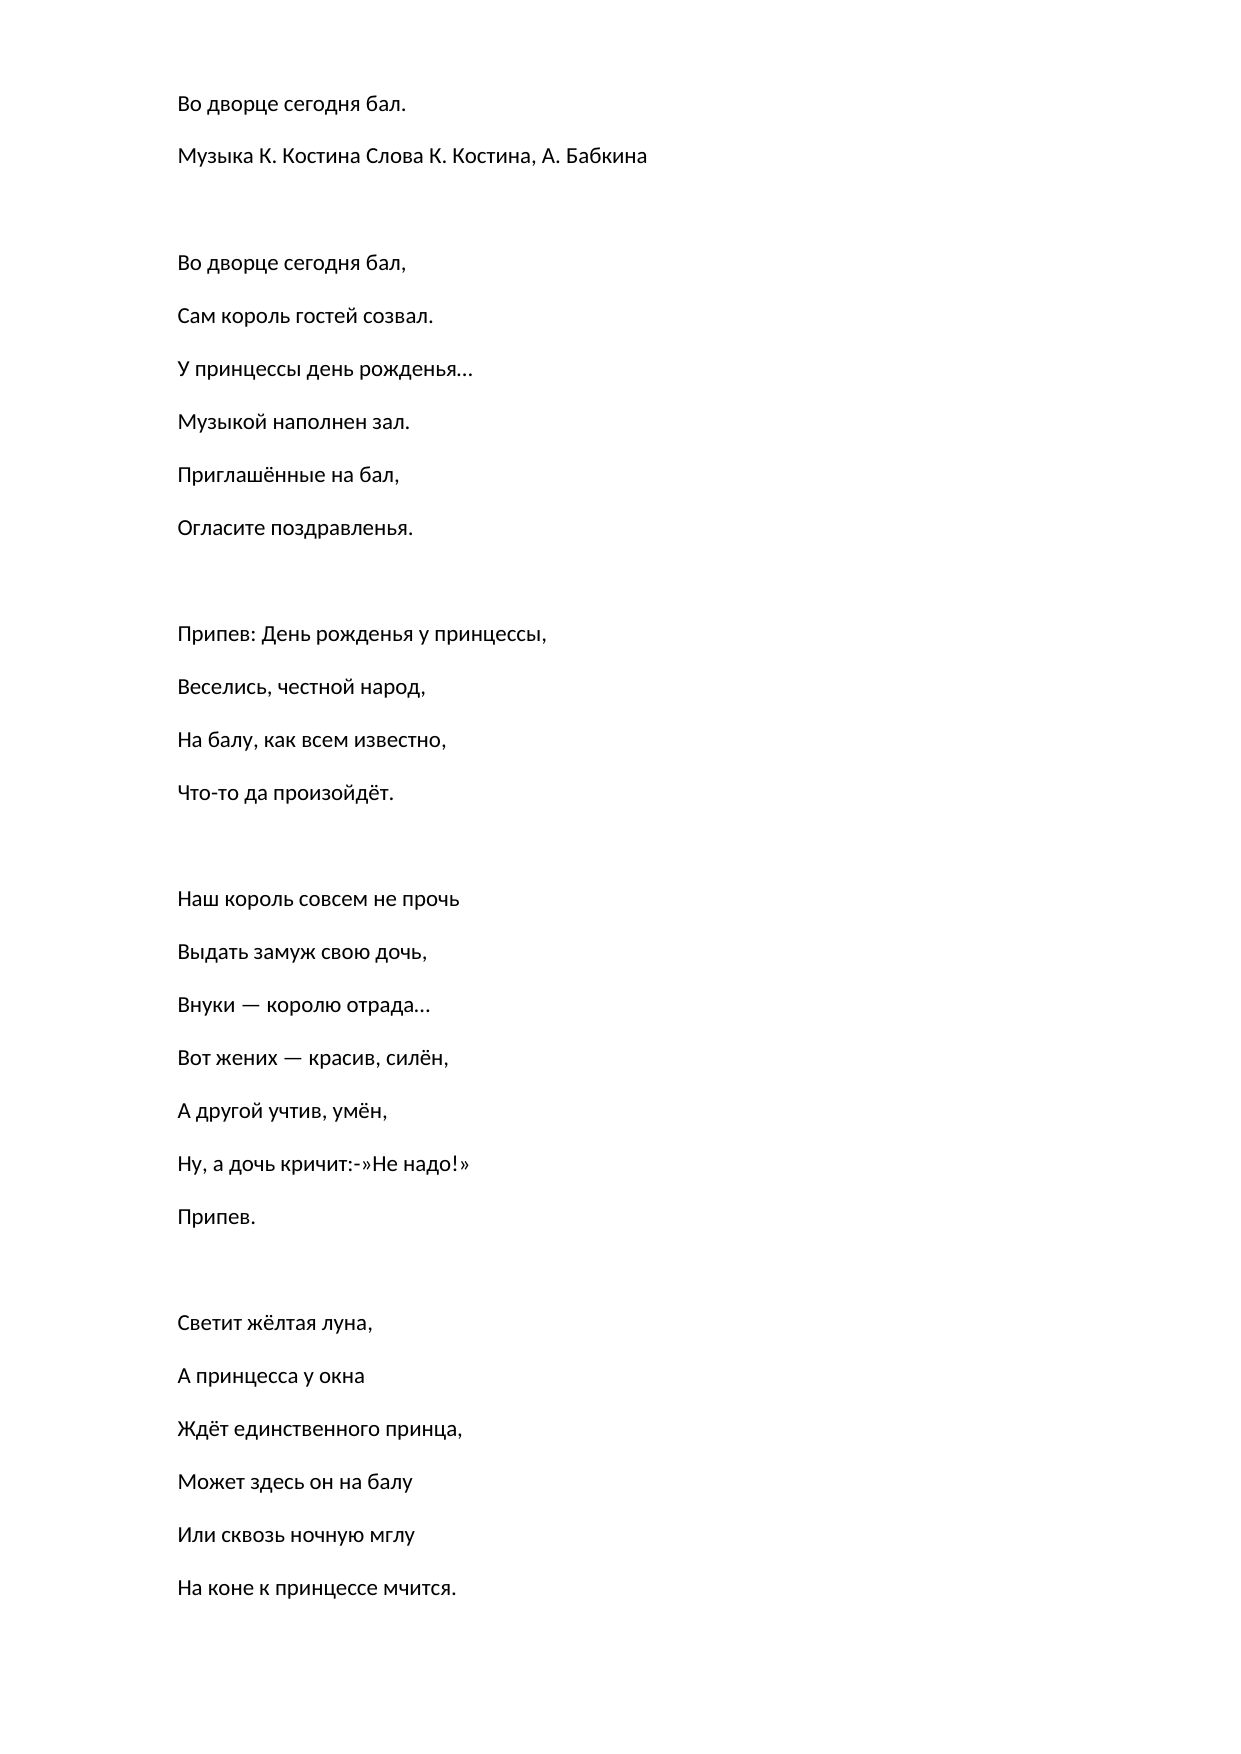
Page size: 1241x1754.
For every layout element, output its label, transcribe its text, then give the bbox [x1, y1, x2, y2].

text Ждёт единственного принца, [177, 1414, 1152, 1442]
text Во дворце сегодня бал, [177, 248, 1152, 276]
text Что-то да произойдёт. [177, 778, 1152, 806]
text Во дворце сегодня бал. [177, 89, 1152, 117]
text На коне к принцессе мчится. [177, 1573, 1152, 1601]
text Припев. [177, 1202, 1152, 1230]
text Выдать замуж свою дочь, [177, 937, 1152, 965]
text Может здесь он на балу [177, 1467, 1152, 1495]
text Приглашённые на бал, [177, 460, 1152, 488]
text Ну, а дочь кричит:-»Не надо!» [177, 1149, 1152, 1177]
text Сам король гостей созвал. [177, 301, 1152, 329]
text Внуки — королю отрада… [177, 990, 1152, 1018]
text Огласите поздравленья. [177, 513, 1152, 541]
text А другой учтив, умён, [177, 1096, 1152, 1124]
text Или сквозь ночную мглу [177, 1520, 1152, 1548]
text Веселись, честной народ, [177, 672, 1152, 700]
text На балу, как всем известно, [177, 725, 1152, 753]
text У принцессы день рожденья… [177, 354, 1152, 382]
text Светит жёлтая луна, [177, 1308, 1152, 1336]
text Вот жених — красив, силён, [177, 1043, 1152, 1071]
text Наш король совсем не прочь [177, 884, 1152, 912]
text Припев: День рожденья у принцессы, [177, 619, 1152, 647]
text Музыкой наполнен зал. [177, 407, 1152, 435]
text А принцесса у окна [177, 1361, 1152, 1389]
text Музыка К. Костина Слова К. Костина, А. Бабкина [177, 142, 1152, 170]
